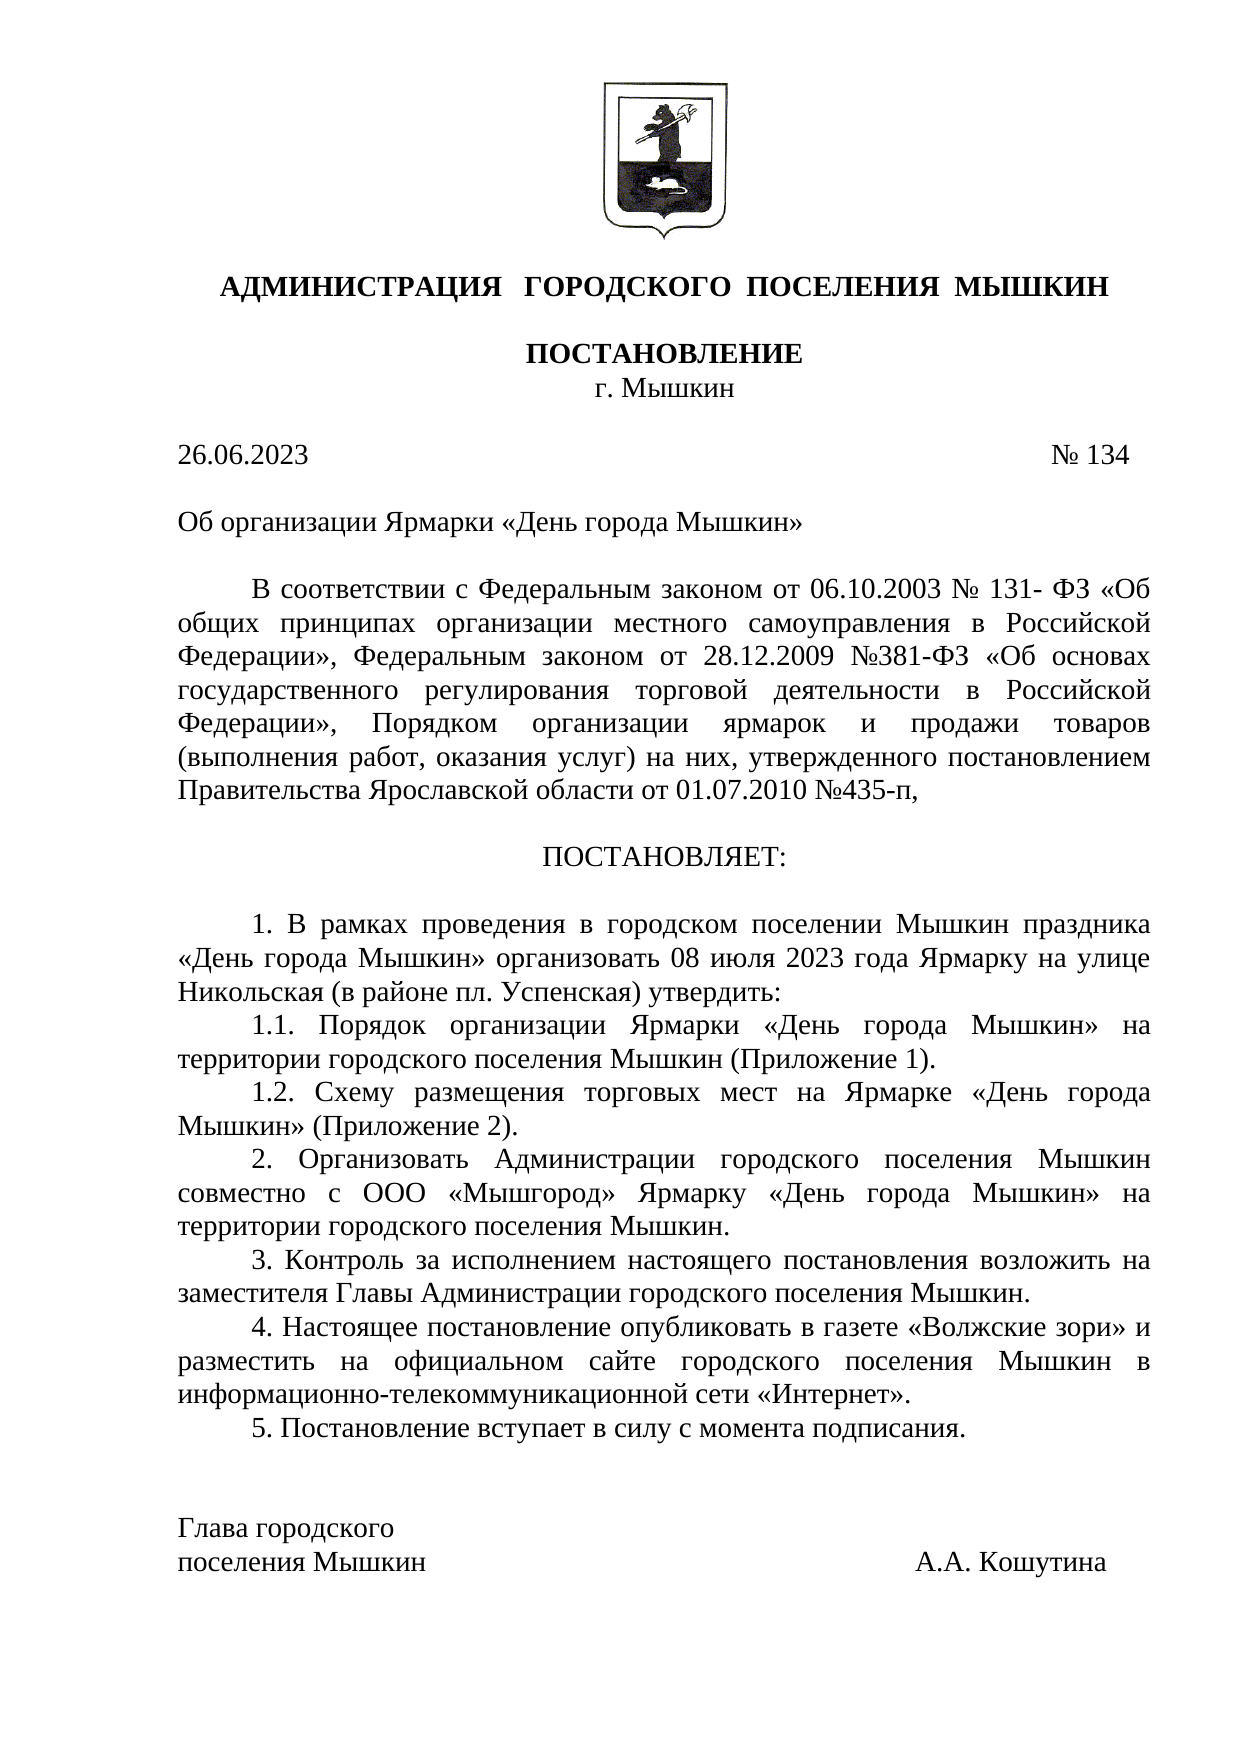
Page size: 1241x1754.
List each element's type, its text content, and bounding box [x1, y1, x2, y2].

text В соответствии с Федеральным законом от 06.10.2003 № 131- ФЗ «Об общих принципах организации местного самоуправления в Российской Федерации», Федеральным законом от 28.12.2009 №381-ФЗ «Об основах государственного регулирования торговой деятельности в Российской Федерации», Порядком организации ярмарок и продажи товаров (выполнения работ, оказания услуг) на них, утвержденного постановлением Правительства Ярославской области от 01.07.2010 №435-п, [177, 571, 1152, 806]
picture [589, 29, 740, 241]
text 5. Постановление вступает в силу с момента подписания. [177, 1410, 1152, 1443]
text АДМИНИСТРАЦИЯ ГОРОДСКОГО ПОСЕЛЕНИЯ МЫШКИН [177, 269, 1152, 303]
text 1.1. Порядок организации Ярмарки «День города Мышкин» на территории городского поселения Мышкин (Приложение 1). [177, 1007, 1152, 1074]
text поселения Мышкин А.А. Кошутина [177, 1544, 1152, 1577]
text Глава городского [177, 1510, 1152, 1544]
text 26.06.2023 № 134 [177, 437, 1152, 471]
text 1. В рамках проведения в городском поселении Мышкин праздника «День города Мышкин» организовать 08 июля 2023 года Ярмарку на улице Никольская (в районе пл. Успенская) утвердить: [177, 907, 1152, 1007]
text 3. Контроль за исполнением настоящего постановления возложить на заместителя Главы Администрации городского поселения Мышкин. [177, 1242, 1152, 1309]
text ПОСТАНОВЛЕНИЕ [177, 336, 1152, 370]
text 2. Организовать Администрации городского поселения Мышкин совместно с ООО «Мышгород» Ярмарку «День города Мышкин» на территории городского поселения Мышкин. [177, 1141, 1152, 1242]
text Об организации Ярмарки «День города Мышкин» [177, 504, 1152, 538]
text 1.2. Схему размещения торговых мест на Ярмарке «День города Мышкин» (Приложение 2). [177, 1074, 1152, 1141]
text 4. Настоящее постановление опубликовать в газете «Волжские зори» и разместить на официальном сайте городского поселения Мышкин в информационно-телекоммуникационной сети «Интернет». [177, 1309, 1152, 1410]
text ПОСТАНОВЛЯЕТ: [177, 839, 1152, 873]
text г. Мышкин [177, 370, 1152, 403]
